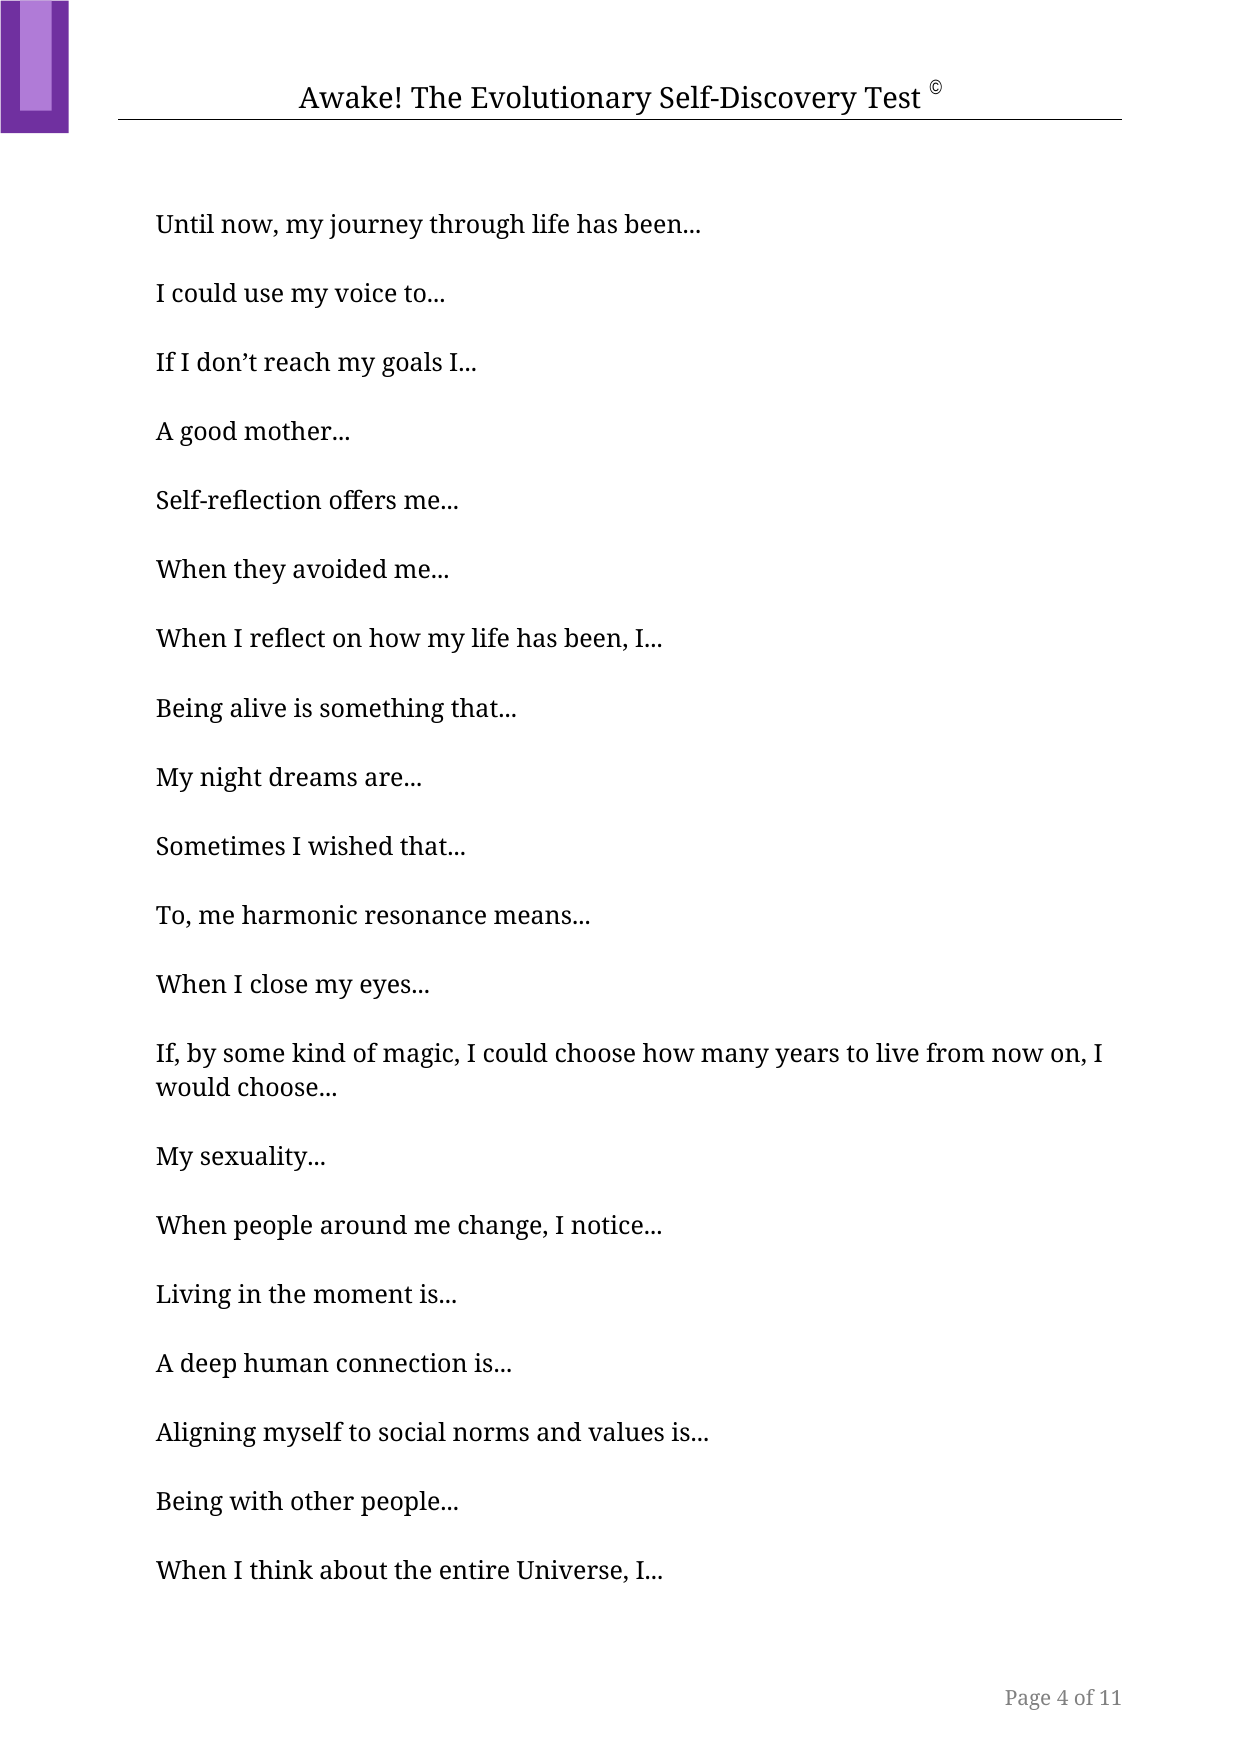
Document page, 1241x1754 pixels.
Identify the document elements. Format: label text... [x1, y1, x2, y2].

text I could use my voice to... [156, 276, 1122, 310]
text Until now, my journey through life has been... [156, 207, 1122, 241]
text A good mother... [156, 414, 1122, 448]
text When I think about the entire Universe, I... [156, 1553, 1122, 1587]
text When I reflect on how my life has been, I... [156, 621, 1122, 655]
text Self-reflection offers me... [156, 483, 1122, 517]
text When they avoided me... [156, 552, 1122, 586]
text A deep human connection is... [156, 1346, 1122, 1380]
text If I don’t reach my goals I... [156, 345, 1122, 379]
text To, me harmonic resonance means... [156, 897, 1122, 931]
text Being with other people... [156, 1484, 1122, 1518]
text If, by some kind of magic, I could choose how many years to live from now on, I would choose... [156, 1036, 1122, 1104]
text My night dreams are... [156, 759, 1122, 793]
text Aligning myself to social norms and values is... [156, 1415, 1122, 1449]
text My sexuality... [156, 1139, 1122, 1173]
text Living in the moment is... [156, 1277, 1122, 1311]
text Being alive is something that... [156, 690, 1122, 724]
text When people around me change, I notice... [156, 1208, 1122, 1242]
text When I close my eyes... [156, 966, 1122, 1001]
text Sometimes I wished that... [156, 828, 1122, 862]
